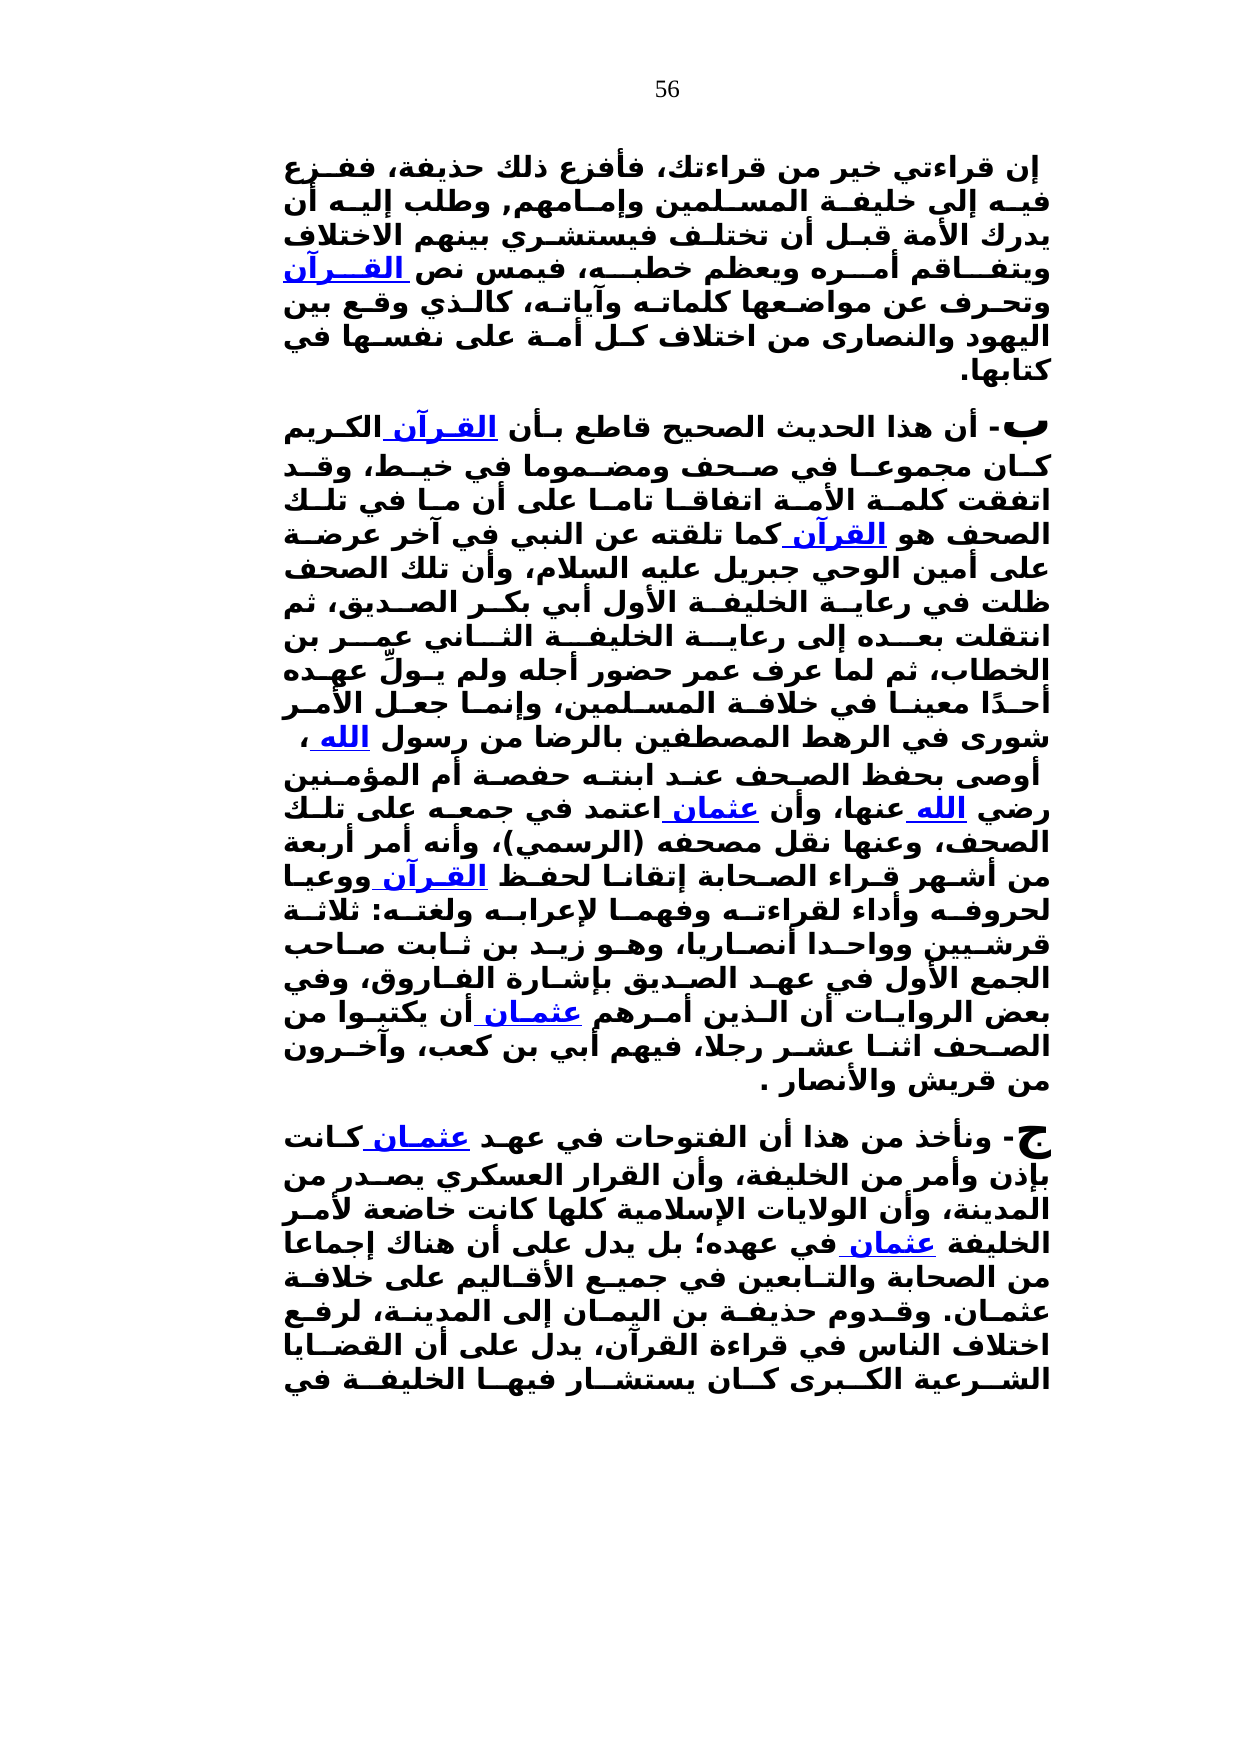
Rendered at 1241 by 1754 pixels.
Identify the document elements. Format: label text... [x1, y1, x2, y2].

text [283, 1101, 1051, 1396]
text إن قراءتي خير من قراءتك، فأفزع ذلك حذيفة، ففزع فيه إلى خليفة المسلمين وإمامهم, وطلب إليه أن يدرك الأمة قبل أن تختلف فيستشري بينهم الاختلاف ويتفاقم أمره ويعظم خطبه، فيمس نص القرآن وتحرف عن مواضعها كلماته وآياته، كالذي وقع بين اليهود والنصارى من اختلاف كل أمة على نفسها في كتابها. [283, 150, 1051, 388]
text أوصى بحفظ الصحف عند ابنته حفصة أم المؤمنين رضي الله عنها، وأن عثمان اعتمد في جمعه على تلك الصحف، وعنها نقل مصحفه (الرسمي)، وأنه أمر أربعة من أشهر قراء الصحابة إتقانا لحفظ القرآن ووعيا لحروفه وأداء لقراءته وفهما لإعرابه ولغته: ثلاثة قرشيين وواحدا أنصاريا، وهو زيد بن ثابت صاحب الجمع الأول في عهد الصديق بإشارة الفاروق، وفي بعض الروايات أن الذين أمرهم عثمان أن يكتبوا من الصحف اثنا عشر رجلا، فيهم أبي بن كعب، وآخرون من قريش والأنصار . [283, 758, 1051, 1097]
text ب- أن هذا الحديث الصحيح قاطع بأن القرآن الكريم كان مجموعا في صحف ومضموما في خيط، وقد اتفقت كلمة الأمة اتفاقا تاما على أن ما في تلك الصحف هو القرآن كما تلقته عن النبي في آخر عرضة على أمين الوحي جبريل عليه السلام، وأن تلك الصحف ظلت في رعاية الخليفة الأول أبي بكر الصديق، ثم انتقلت بعده إلى رعاية الخليفة الثاني عمر بن الخطاب، ثم لما عرف عمر حضور أجله ولم يولِّ عهده أحدًا معينا في خلافة المسلمين، وإنما جعل الأمر شورى في الرهط المصطفين بالرضا من رسول الله ، [283, 391, 1051, 755]
